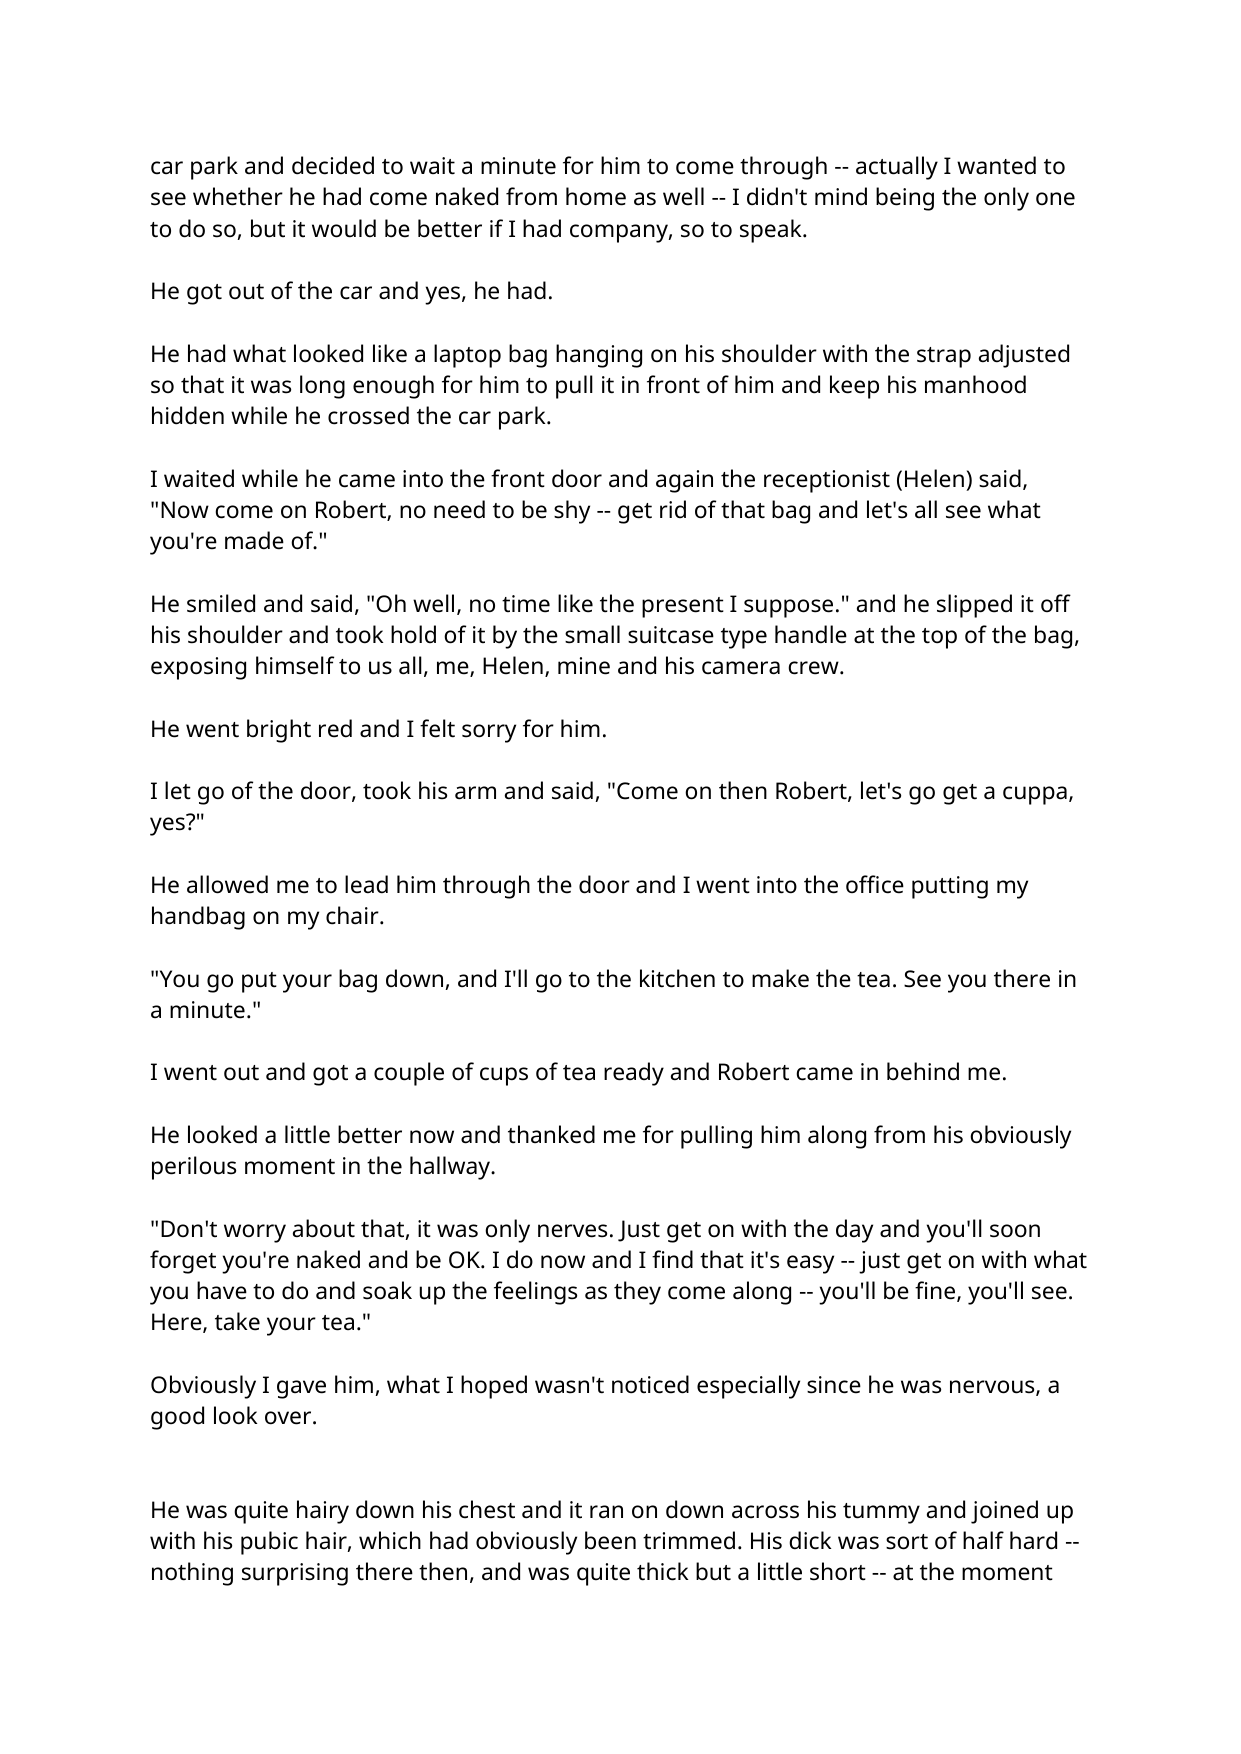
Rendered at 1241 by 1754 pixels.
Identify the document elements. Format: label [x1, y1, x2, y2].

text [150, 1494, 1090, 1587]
text [150, 150, 1090, 1431]
